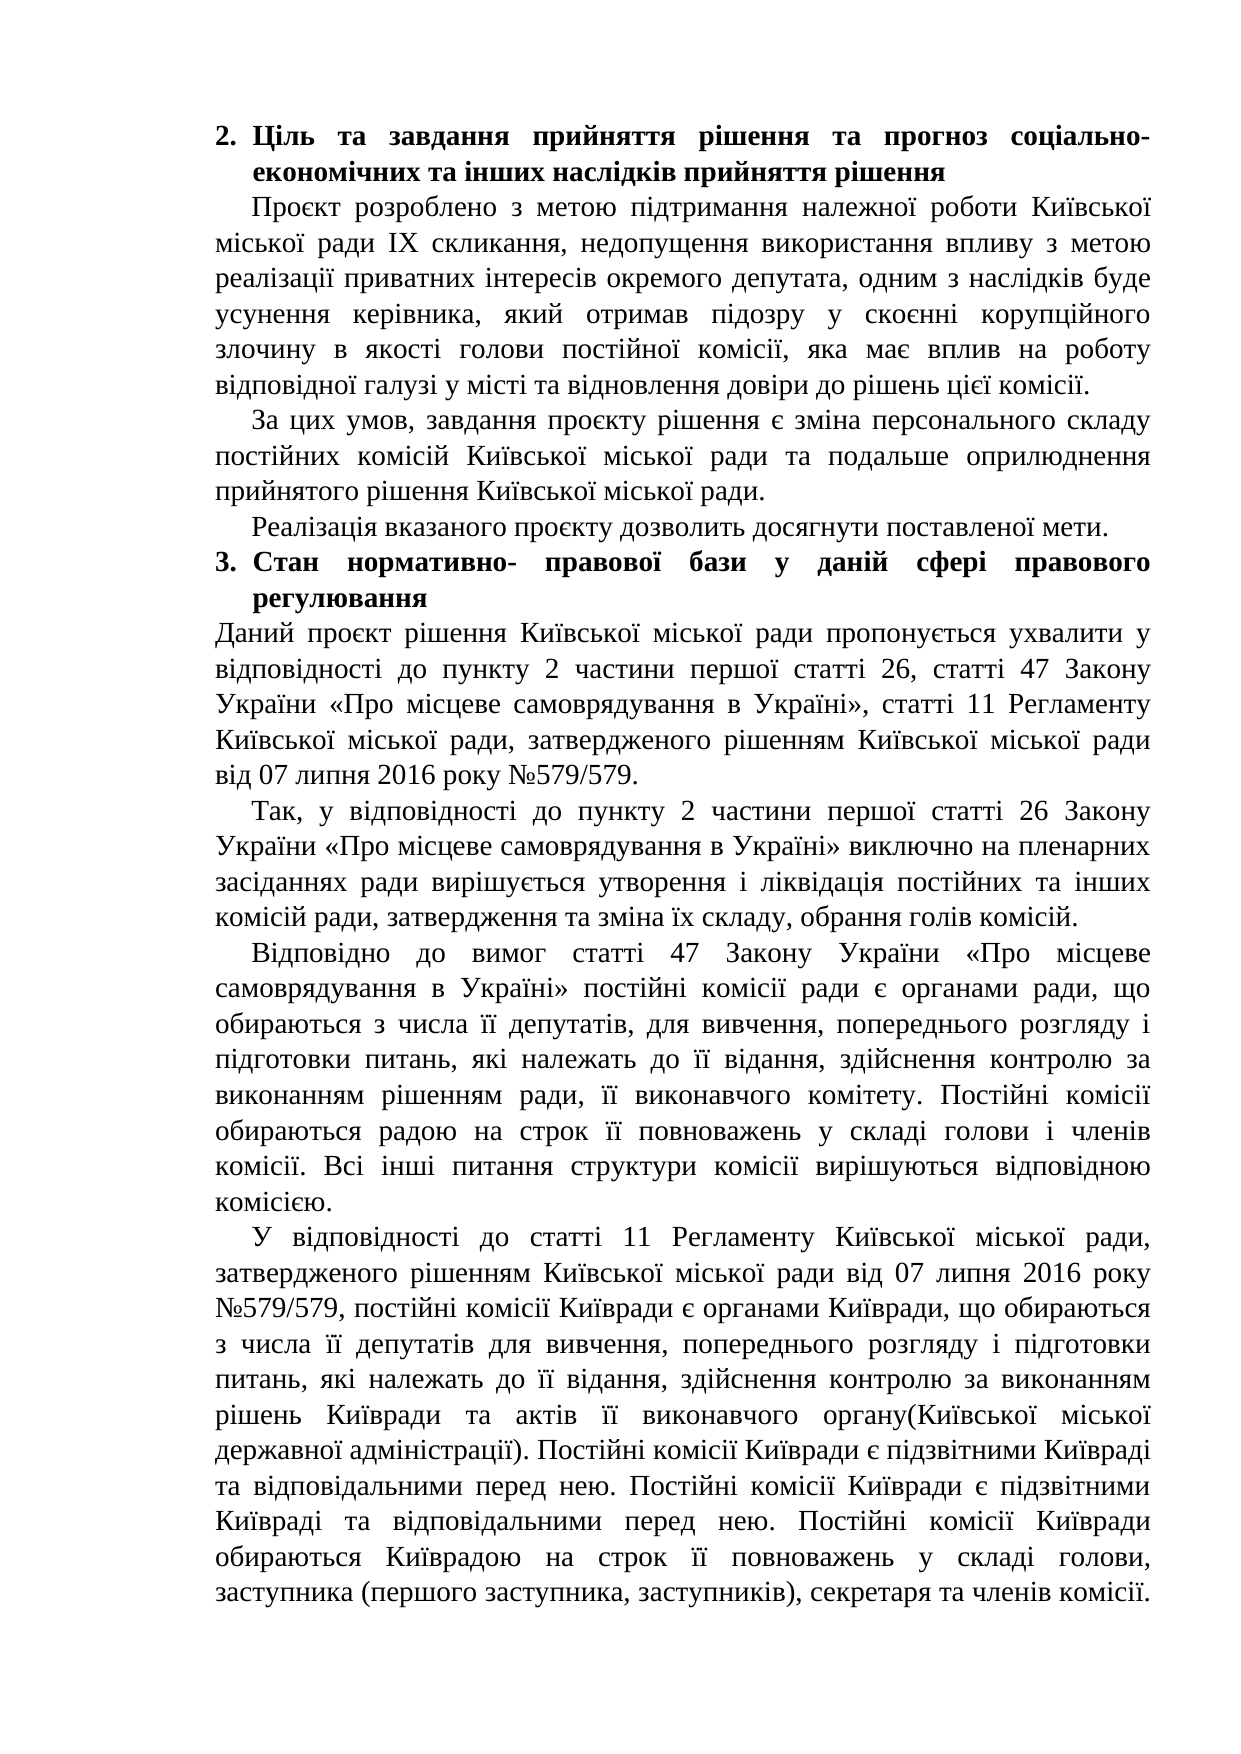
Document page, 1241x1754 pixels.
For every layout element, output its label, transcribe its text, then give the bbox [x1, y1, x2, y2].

text Проєкт розроблено з метою підтримання належної роботи Київської міської ради ІХ скликання, недопущення використання впливу з метою реалізації приватних інтересів окремого депутата, одним з наслідків буде усунення керівника, який отримав підозру у скоєнні корупційного злочину в якості голови постійної комісії, яка має вплив на роботу відповідної галузі у місті та відновлення довіри до рішень цієї комісії. [215, 189, 1152, 400]
text Відповідно до вимог статті 47 Закону України «Про місцеве самоврядування в Україні» постійні комісії ради є органами ради, що обираються з числа її депутатів, для вивчення, попереднього розгляду і підготовки питань, які належать до її відання, здійснення контролю за виконанням рішенням ради, її виконавчого комітету. Постійні комісії обираються радою на строк її повноважень у складі голови і членів комісії. Всі інші питання структури комісії вирішуються відповідною комісією. [215, 935, 1152, 1217]
text Реалізація вказаного проєкту дозволить досягнути поставленої мети. [215, 509, 1152, 542]
list Стан нормативно- правової бази у даній сфері правового регулювання [215, 544, 1152, 613]
list Ціль та завдання прийняття рішення та прогноз соціально-економічних та інших наслідків прийняття рішення [215, 118, 1152, 187]
text Даний проєкт рішення Київської міської ради пропонується ухвалити у відповідності до пункту 2 частини першої статті 26, статті 47 Закону України «Про місцеве самоврядування в Україні», статті 11 Регламенту Київської міської ради, затвердженого рішенням Київської міської ради від 07 липня 2016 року №579/579. [215, 615, 1152, 791]
text Так, у відповідності до пункту 2 частини першої статті 26 Закону України «Про місцеве самоврядування в Україні» виключно на пленарних засіданнях ради вирішується утворення і ліквідація постійних та інших комісій ради, затвердження та зміна їх складу, обрання голів комісій. [215, 793, 1152, 933]
text За цих умов, завдання проєкту рішення є зміна персонального складу постійних комісій Київської міської ради та подальше оприлюднення прийнятого рішення Київської міської ради. [215, 402, 1152, 507]
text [215, 1219, 1152, 1608]
